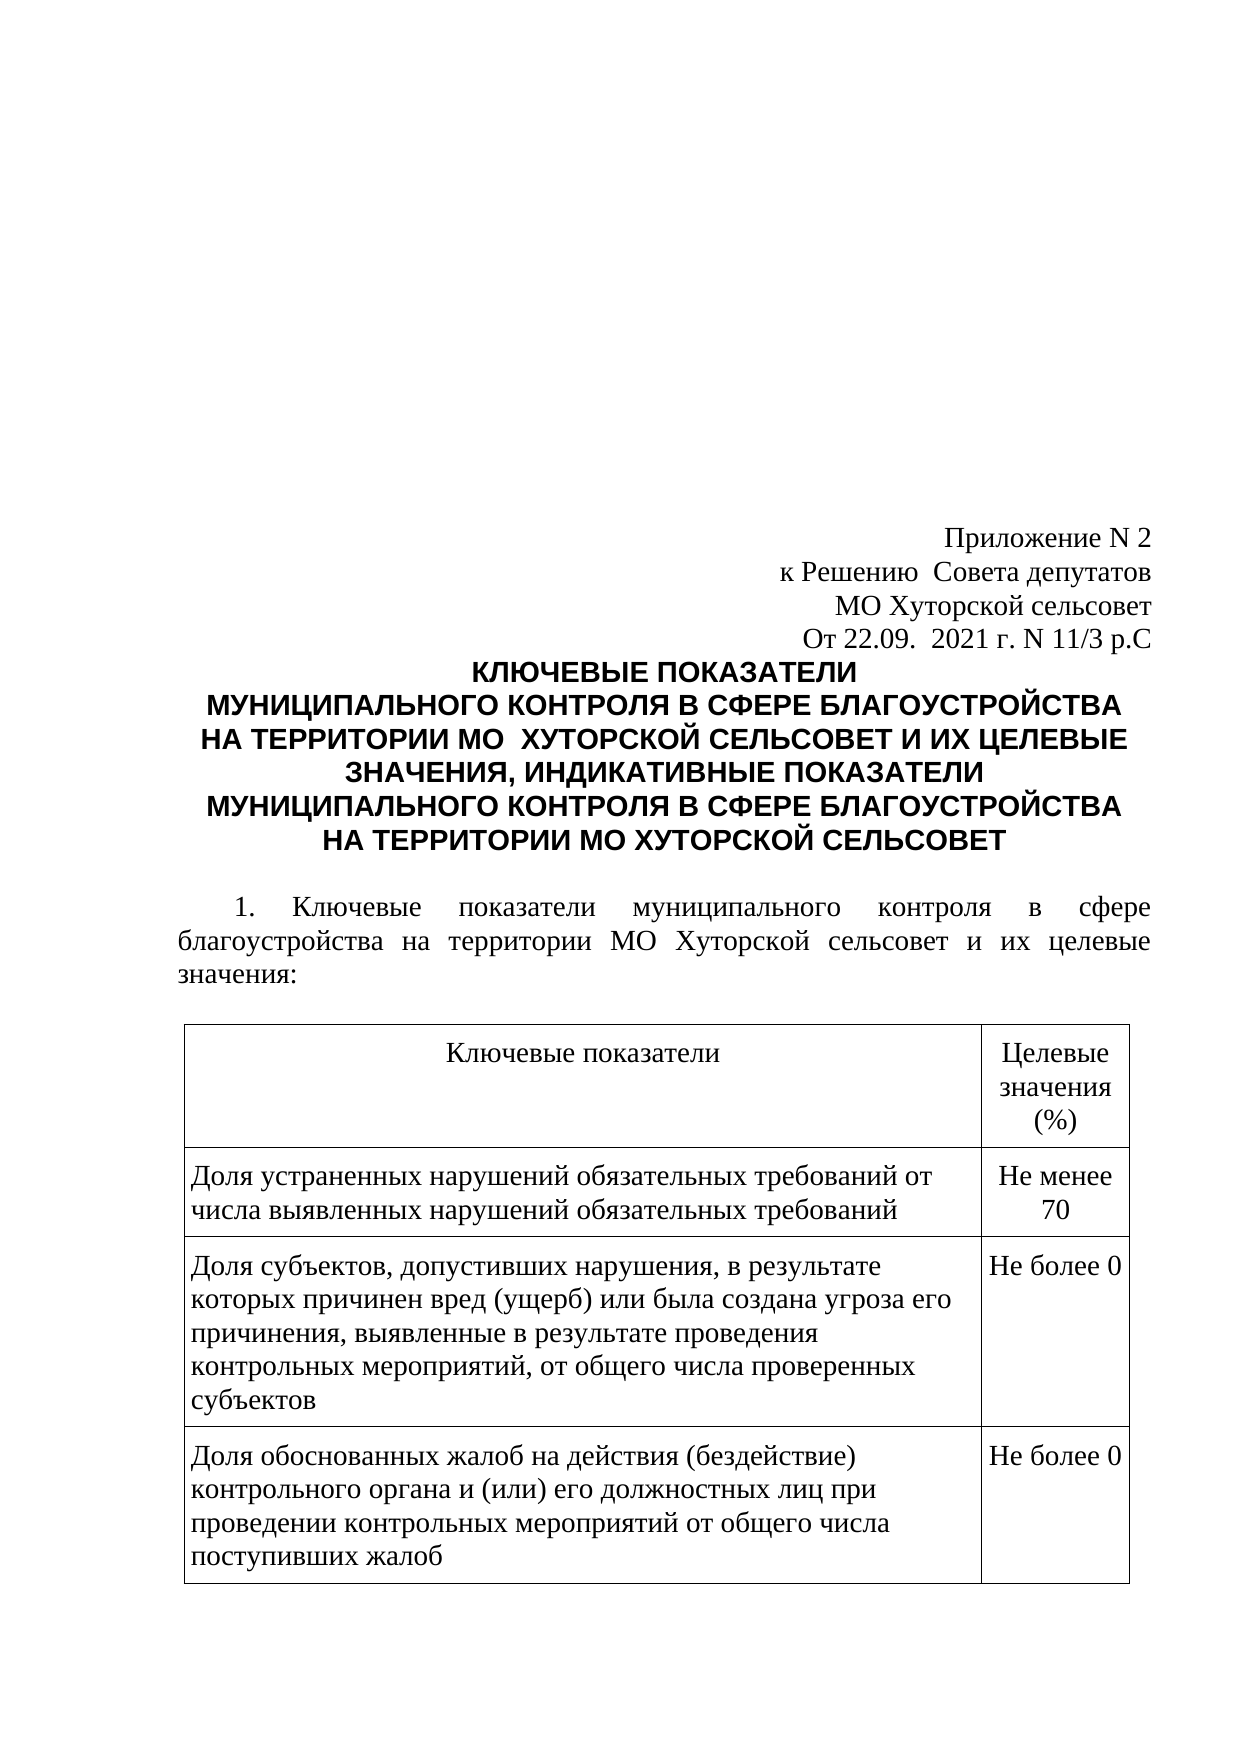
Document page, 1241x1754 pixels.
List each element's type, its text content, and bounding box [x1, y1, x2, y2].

text 1. Ключевые показатели муниципального контроля в сфере благоустройства на территории МО Хуторской сельсовет и их целевые значения: [177, 889, 1152, 990]
table_cell Не более 0 [982, 1427, 1129, 1582]
text Приложение N 2 [177, 521, 1152, 554]
title КЛЮЧЕВЫЕ ПОКАЗАТЕЛИ [177, 655, 1152, 688]
title НА ТЕРРИТОРИИ МО ХУТОРСКОЙ СЕЛЬСОВЕТ [177, 822, 1152, 856]
table_header Целевые значения (%) [982, 1025, 1129, 1147]
table_cell Доля устраненных нарушений обязательных требований от числа выявленных нарушений обязательных требований [185, 1148, 981, 1236]
table_cell Доля обоснованных жалоб на действия (бездействие) контрольного органа и (или) его должностных лиц при проведении контрольных мероприятий от общего числа поступивших жалоб [185, 1427, 981, 1582]
text МО Хуторской сельсовет [177, 588, 1152, 621]
table_cell Доля субъектов, допустивших нарушения, в результате которых причинен вред (ущерб) или была создана угроза его причинения, выявленные в результате проведения контрольных мероприятий, от общего числа проверенных субъектов [185, 1237, 981, 1426]
text От 22.09. 2021 г. N 11/3 р.С [177, 621, 1152, 655]
title МУНИЦИПАЛЬНОГО КОНТРОЛЯ В СФЕРЕ БЛАГОУСТРОЙСТВА [177, 789, 1152, 822]
title МУНИЦИПАЛЬНОГО КОНТРОЛЯ В СФЕРЕ БЛАГОУСТРОЙСТВА [177, 688, 1152, 722]
text к Решению Совета депутатов [177, 554, 1152, 588]
table_cell Не менее 70 [982, 1148, 1129, 1236]
table_cell Не более 0 [982, 1237, 1129, 1426]
table_header Ключевые показатели [185, 1025, 981, 1147]
title НА ТЕРРИТОРИИ МО ХУТОРСКОЙ СЕЛЬСОВЕТ И ИХ ЦЕЛЕВЫЕ ЗНАЧЕНИЯ, ИНДИКАТИВНЫЕ ПОКАЗАТЕЛИ [177, 722, 1152, 789]
